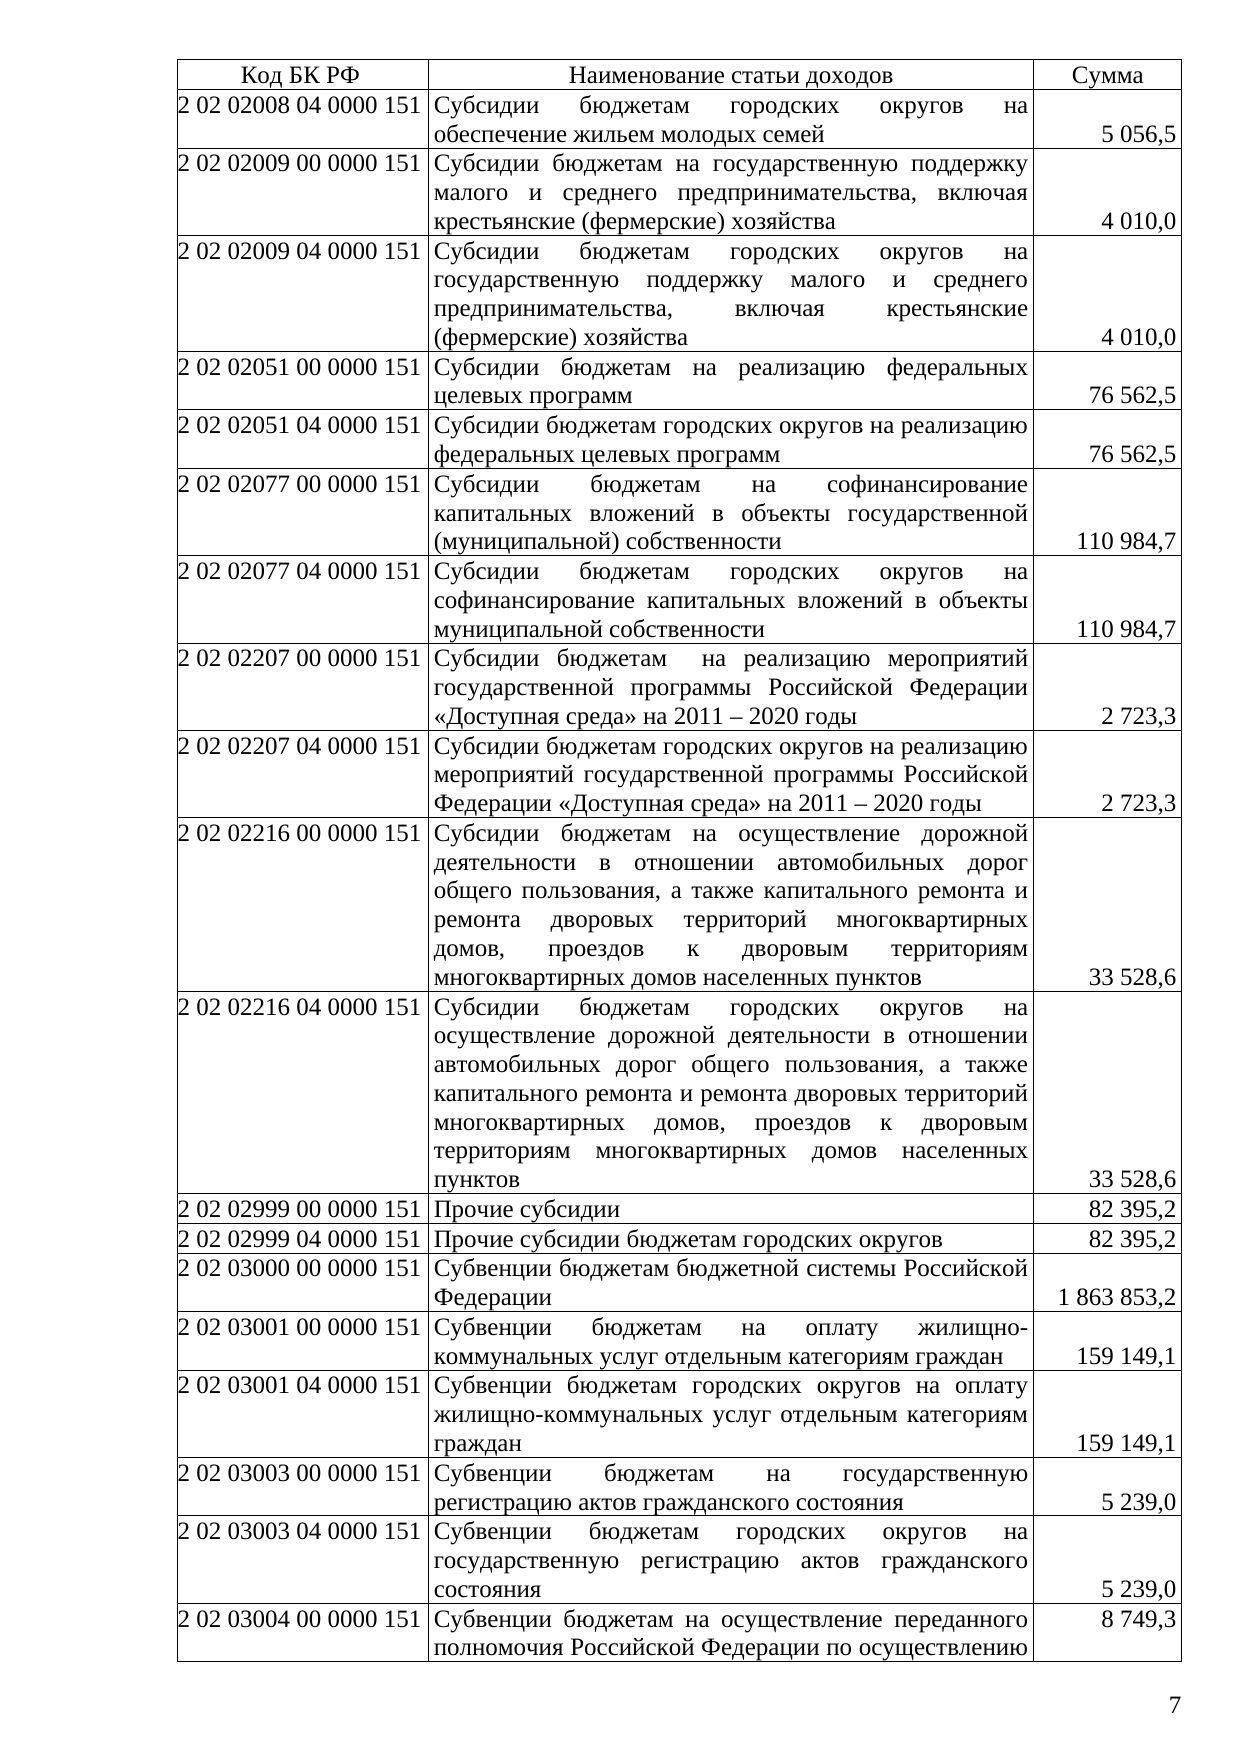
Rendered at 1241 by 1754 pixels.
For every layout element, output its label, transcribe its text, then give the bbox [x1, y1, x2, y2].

table_cell 82 395,2 [1034, 1194, 1181, 1223]
table_header Код БК РФ [178, 60, 428, 89]
table_cell Прочие субсидии [429, 1194, 1033, 1223]
table_cell 33 528,6 [1034, 818, 1181, 991]
table_header Наименование статьи доходов [429, 60, 1033, 89]
table_cell 1 863 853,2 [1034, 1254, 1181, 1311]
table_cell Субсидии бюджетам городских округов на софинансирование капитальных вложений в объекты муниципальной собственности [429, 556, 1033, 642]
table_cell 4 010,0 [1034, 236, 1181, 351]
table_cell 110 984,7 [1034, 469, 1181, 555]
table_cell 2 02 02216 04 0000 151 [178, 992, 428, 1193]
table_cell Субсидии бюджетам городских округов на реализацию мероприятий государственной программы Российской Федерации «Доступная среда» на 2011 – 2020 годы [429, 731, 1033, 817]
table_header Сумма [1034, 60, 1181, 89]
table_cell 159 149,1 [1034, 1312, 1181, 1369]
table_cell 2 02 02051 00 0000 151 [178, 352, 428, 409]
table_cell 4 010,0 [1034, 149, 1181, 235]
table_cell 2 02 02008 04 0000 151 [178, 90, 428, 147]
table_cell 8 749,3 [1034, 1604, 1181, 1661]
table_cell 2 02 03003 04 0000 151 [178, 1516, 428, 1603]
table_cell 159 149,1 [1034, 1371, 1181, 1457]
table_cell 2 02 02216 00 0000 151 [178, 818, 428, 991]
table_cell 2 02 03000 00 0000 151 [178, 1254, 428, 1311]
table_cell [178, 1604, 428, 1661]
table_cell 33 528,6 [1034, 992, 1181, 1193]
table_cell 2 02 03001 00 0000 151 [178, 1312, 428, 1369]
table_cell 2 02 02051 04 0000 151 [178, 410, 428, 468]
table_cell Субсидии бюджетам городских округов на государственную поддержку малого и среднего предпринимательства, включая крестьянские (фермерские) хозяйства [429, 236, 1033, 351]
table_cell Субсидии бюджетам на осуществление дорожной деятельности в отношении автомобильных дорог общего пользования, а также капитального ремонта и ремонта дворовых территорий многоквартирных домов, проездов к дворовым территориям многоквартирных домов населенных пунктов [429, 818, 1033, 991]
table_cell 82 395,2 [1034, 1224, 1181, 1252]
table_cell 2 02 02009 00 0000 151 [178, 149, 428, 235]
table_cell 2 02 03003 00 0000 151 [178, 1458, 428, 1515]
table_cell Субсидии бюджетам городских округов на реализацию федеральных целевых программ [429, 410, 1033, 468]
table_cell Субсидии бюджетам на реализацию мероприятий государственной программы Российской Федерации «Доступная среда» на 2011 – 2020 годы [429, 644, 1033, 730]
table_cell 2 02 02999 00 0000 151 [178, 1194, 428, 1223]
table_cell 2 723,3 [1034, 644, 1181, 730]
table_cell 2 02 02999 04 0000 151 [178, 1224, 428, 1252]
table_cell 110 984,7 [1034, 556, 1181, 642]
table_cell 2 02 02077 00 0000 151 [178, 469, 428, 555]
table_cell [429, 1604, 1033, 1661]
table_cell Субвенции бюджетам бюджетной системы Российской Федерации [429, 1254, 1033, 1311]
table_cell 2 02 02077 04 0000 151 [178, 556, 428, 642]
table_cell Субсидии бюджетам городских округов на обеспечение жильем молодых семей [429, 90, 1033, 147]
table_cell 76 562,5 [1034, 352, 1181, 409]
table_cell Субвенции бюджетам на государственную регистрацию актов гражданского состояния [429, 1458, 1033, 1515]
table_cell Субсидии бюджетам городских округов на осуществление дорожной деятельности в отношении автомобильных дорог общего пользования, а также капитального ремонта и ремонта дворовых территорий многоквартирных домов, проездов к дворовым территориям многоквартирных домов населенных пунктов [429, 992, 1033, 1193]
table_cell Субвенции бюджетам на оплату жилищно-коммунальных услуг отдельным категориям граждан [429, 1312, 1033, 1369]
table_cell Субвенции бюджетам городских округов на оплату жилищно-коммунальных услуг отдельным категориям граждан [429, 1371, 1033, 1457]
table_cell 5 056,5 [1034, 90, 1181, 147]
table_cell 2 02 02009 04 0000 151 [178, 236, 428, 351]
table_cell Прочие субсидии бюджетам городских округов [429, 1224, 1033, 1252]
table_cell 2 02 02207 00 0000 151 [178, 644, 428, 730]
table_cell 2 02 03001 04 0000 151 [178, 1371, 428, 1457]
table_cell 5 239,0 [1034, 1516, 1181, 1603]
table_cell 5 239,0 [1034, 1458, 1181, 1515]
table_cell Субсидии бюджетам на государственную поддержку малого и среднего предпринимательства, включая крестьянские (фермерские) хозяйства [429, 149, 1033, 235]
table_cell Субвенции бюджетам городских округов на государственную регистрацию актов гражданского состояния [429, 1516, 1033, 1603]
table_cell 2 02 02207 04 0000 151 [178, 731, 428, 817]
table_cell 76 562,5 [1034, 410, 1181, 468]
table_cell Субсидии бюджетам на софинансирование капитальных вложений в объекты государственной (муниципальной) собственности [429, 469, 1033, 555]
table_cell Субсидии бюджетам на реализацию федеральных целевых программ [429, 352, 1033, 409]
table_cell 2 723,3 [1034, 731, 1181, 817]
